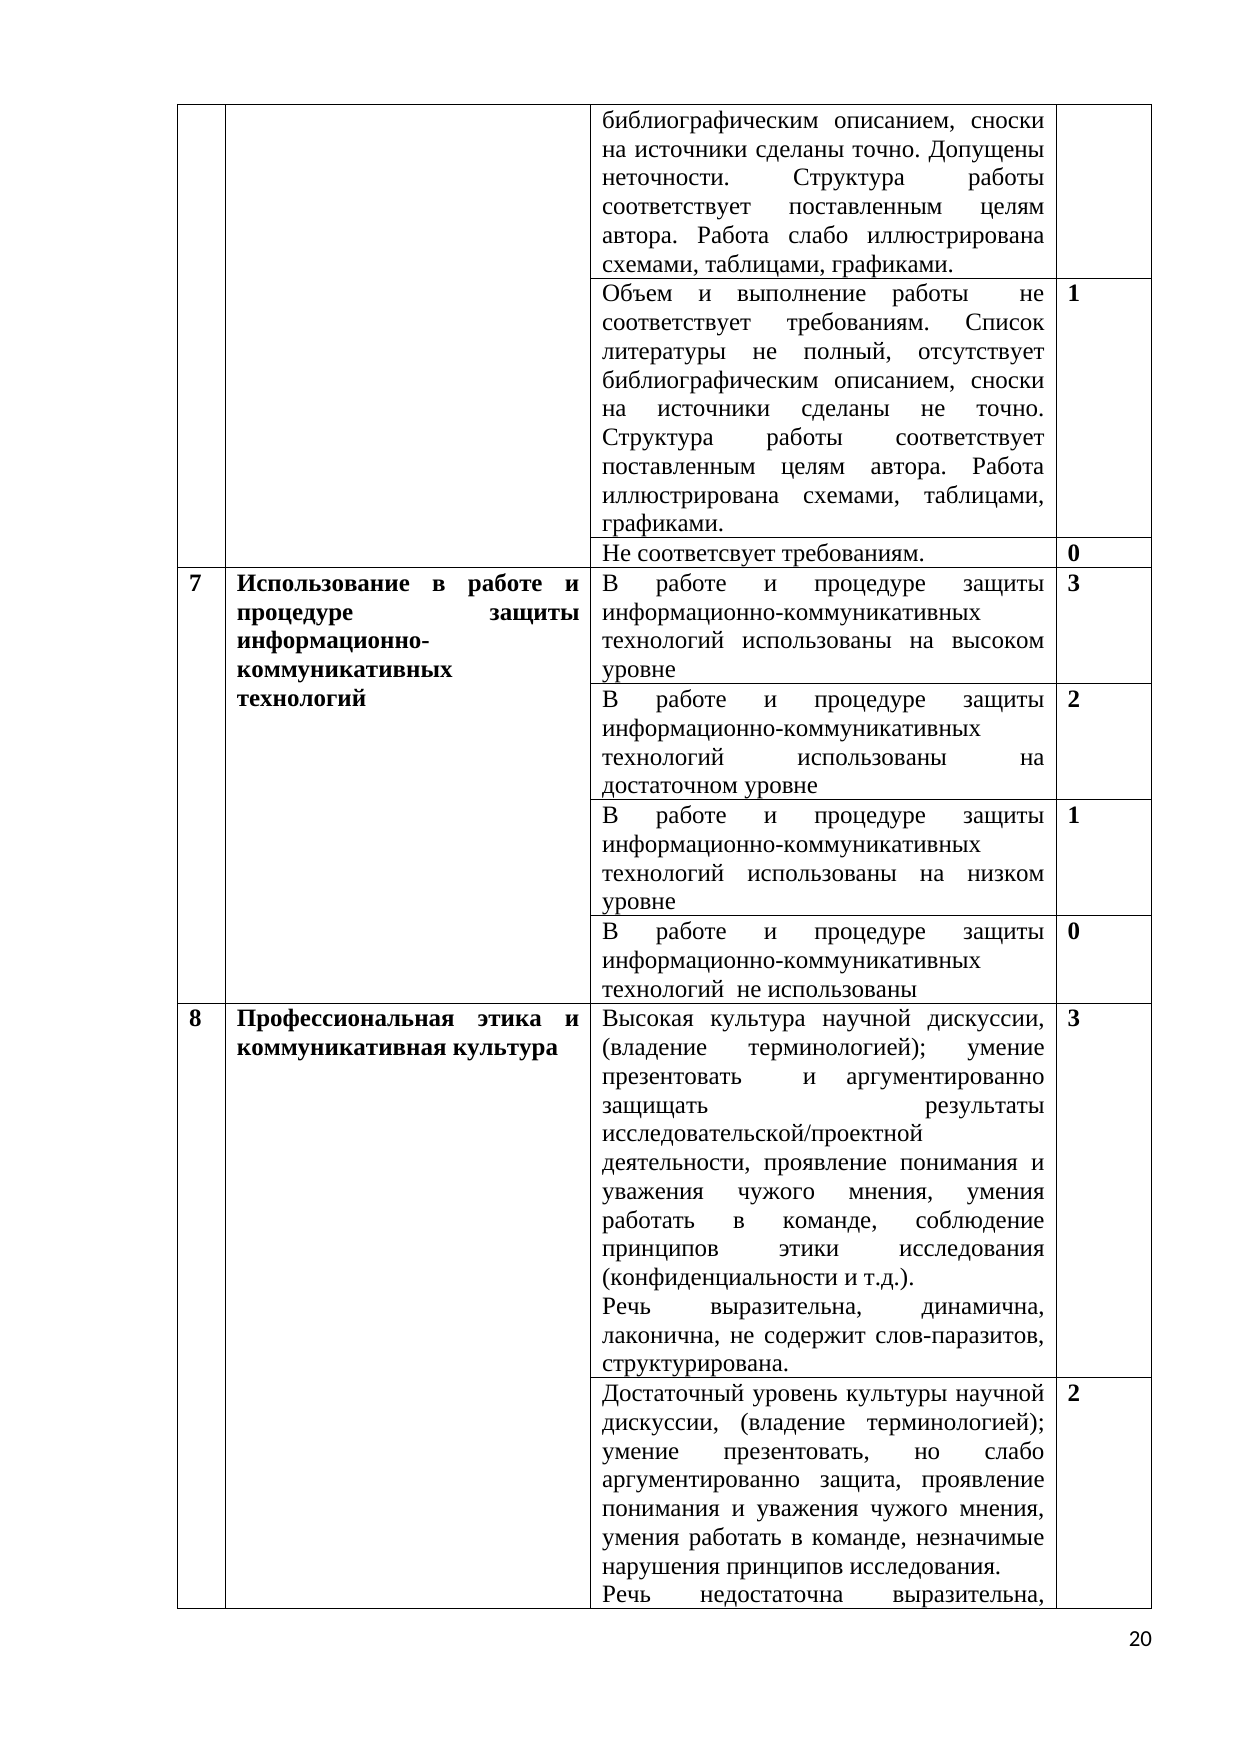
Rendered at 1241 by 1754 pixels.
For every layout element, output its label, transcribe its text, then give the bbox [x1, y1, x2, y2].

table_cell 8 [178, 1004, 225, 1608]
table_cell 0 [1057, 916, 1151, 1002]
table_cell 7 [178, 568, 225, 1002]
table_cell 2 [1057, 105, 1151, 277]
table_cell В работе и процедуре защиты информационно-коммуникативных технологий не использованы [591, 916, 1056, 1002]
table_cell Использование в работе и процедуре защиты информационно-коммуникативных технологий [226, 568, 590, 1002]
table_cell 1 [1057, 279, 1151, 537]
table_cell В работе и процедуре защиты информационно-коммуникативных технологий использованы на достаточном уровне [591, 684, 1056, 799]
table_cell 3 [1057, 1004, 1151, 1377]
table_cell Не соответсвует требованиям. [591, 538, 1056, 567]
table_cell 0 [1057, 538, 1151, 567]
table_cell 2 [1057, 1378, 1151, 1608]
table_cell Профессиональная этика и коммуникативная культура [226, 1004, 590, 1608]
table_cell Высокая культура научной дискуссии, (владение терминологией); умение презентовать и аргументированно защищать результаты исследовательской/проектной деятельности, проявление понимания и уважения чужого мнения, умения работать в команде, соблюдение принципов этики исследования (конфиденциальности и т.д.). Речь выразительна, динамична, лаконична, не содержит слов-паразитов, структурирована. [591, 1004, 1056, 1377]
table_cell 2 [1057, 684, 1151, 799]
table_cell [591, 1378, 1056, 1608]
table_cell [591, 105, 1056, 277]
table_cell 1 [1057, 800, 1151, 915]
table_cell В работе и процедуре защиты информационно-коммуникативных технологий использованы на высоком уровне [591, 568, 1056, 683]
table_cell 3 [1057, 568, 1151, 683]
table_cell В работе и процедуре защиты информационно-коммуникативных технологий использованы на низком уровне [591, 800, 1056, 915]
table_cell Объем и выполнение работы не соответствует требованиям. Список литературы не полный, отсутствует библиографическим описанием, сноски на источники сделаны не точно. Структура работы соответствует поставленным целям автора. Работа иллюстрирована схемами, таблицами, графиками. [591, 279, 1056, 537]
